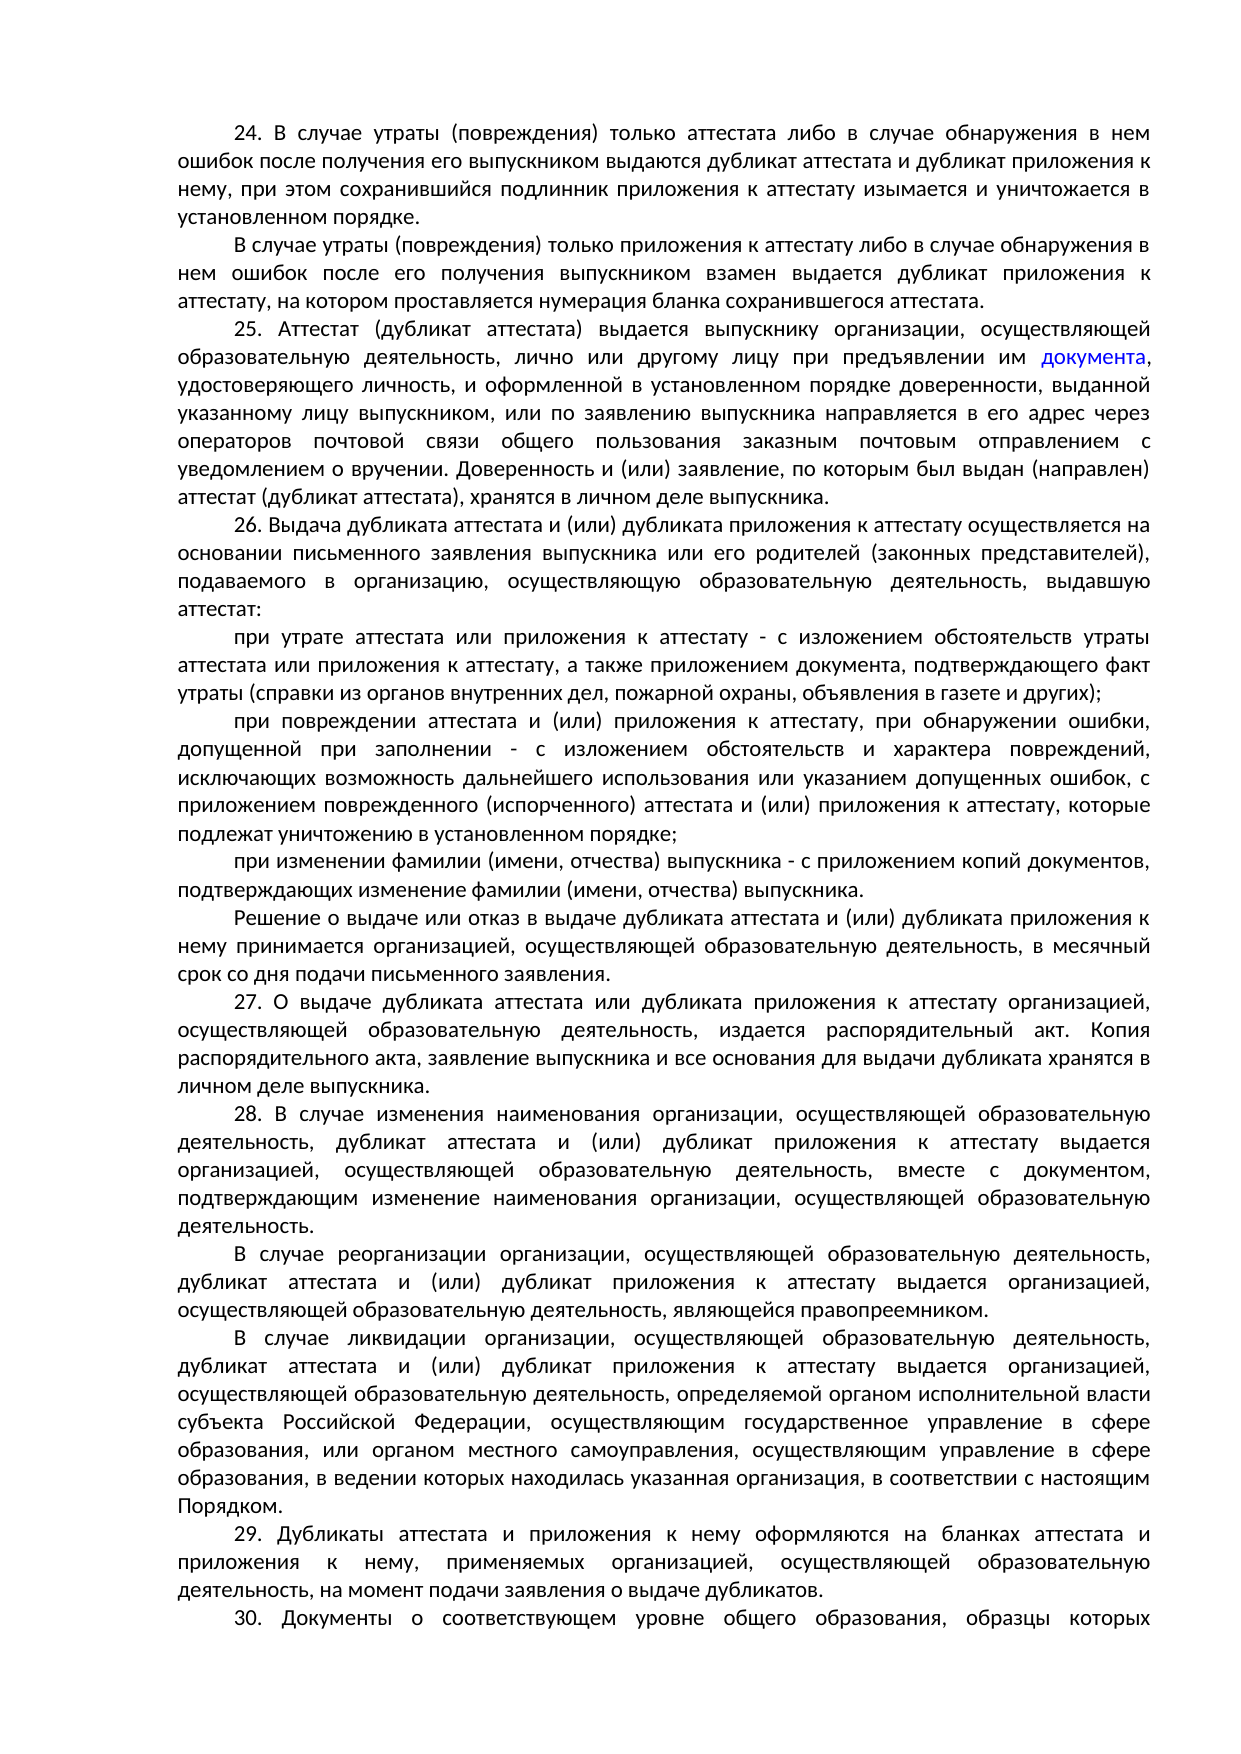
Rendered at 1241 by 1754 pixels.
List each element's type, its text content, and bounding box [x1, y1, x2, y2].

text В случае реорганизации организации, осуществляющей образовательную деятельность, дубликат аттестата и (или) дубликат приложения к аттестату выдается организацией, осуществляющей образовательную деятельность, являющейся правопреемником. [177, 1239, 1152, 1323]
text 28. В случае изменения наименования организации, осуществляющей образовательную деятельность, дубликат аттестата и (или) дубликат приложения к аттестату выдается организацией, осуществляющей образовательную деятельность, вместе с документом, подтверждающим изменение наименования организации, осуществляющей образовательную деятельность. [177, 1099, 1152, 1239]
text при утрате аттестата или приложения к аттестату - с изложением обстоятельств утраты аттестата или приложения к аттестату, а также приложением документа, подтверждающего факт утраты (справки из органов внутренних дел, пожарной охраны, объявления в газете и других); [177, 622, 1152, 707]
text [177, 1603, 1152, 1631]
text 24. В случае утраты (повреждения) только аттестата либо в случае обнаружения в нем ошибок после получения его выпускником выдаются дубликат аттестата и дубликат приложения к нему, при этом сохранившийся подлинник приложения к аттестату изымается и уничтожается в установленном порядке. [177, 118, 1152, 230]
text 27. О выдаче дубликата аттестата или дубликата приложения к аттестату организацией, осуществляющей образовательную деятельность, издается распорядительный акт. Копия распорядительного акта, заявление выпускника и все основания для выдачи дубликата хранятся в личном деле выпускника. [177, 987, 1152, 1099]
text 25. Аттестат (дубликат аттестата) выдается выпускнику организации, осуществляющей образовательную деятельность, лично или другому лицу при предъявлении им документа, удостоверяющего личность, и оформленной в установленном порядке доверенности, выданной указанному лицу выпускником, или по заявлению выпускника направляется в его адрес через операторов почтовой связи общего пользования заказным почтовым отправлением с уведомлением о вручении. Доверенность и (или) заявление, по которым был выдан (направлен) аттестат (дубликат аттестата), хранятся в личном деле выпускника. [177, 314, 1152, 510]
text при изменении фамилии (имени, отчества) выпускника - с приложением копий документов, подтверждающих изменение фамилии (имени, отчества) выпускника. [177, 847, 1152, 903]
text при повреждении аттестата и (или) приложения к аттестату, при обнаружении ошибки, допущенной при заполнении - с изложением обстоятельств и характера повреждений, исключающих возможность дальнейшего использования или указанием допущенных ошибок, с приложением поврежденного (испорченного) аттестата и (или) приложения к аттестату, которые подлежат уничтожению в установленном порядке; [177, 707, 1152, 847]
text В случае ликвидации организации, осуществляющей образовательную деятельность, дубликат аттестата и (или) дубликат приложения к аттестату выдается организацией, осуществляющей образовательную деятельность, определяемой органом исполнительной власти субъекта Российской Федерации, осуществляющим государственное управление в сфере образования, или органом местного самоуправления, осуществляющим управление в сфере образования, в ведении которых находилась указанная организация, в соответствии с настоящим Порядком. [177, 1323, 1152, 1519]
text 26. Выдача дубликата аттестата и (или) дубликата приложения к аттестату осуществляется на основании письменного заявления выпускника или его родителей (законных представителей), подаваемого в организацию, осуществляющую образовательную деятельность, выдавшую аттестат: [177, 510, 1152, 622]
text В случае утраты (повреждения) только приложения к аттестату либо в случае обнаружения в нем ошибок после его получения выпускником взамен выдается дубликат приложения к аттестату, на котором проставляется нумерация бланка сохранившегося аттестата. [177, 230, 1152, 314]
text 29. Дубликаты аттестата и приложения к нему оформляются на бланках аттестата и приложения к нему, применяемых организацией, осуществляющей образовательную деятельность, на момент подачи заявления о выдаче дубликатов. [177, 1519, 1152, 1603]
text Решение о выдаче или отказ в выдаче дубликата аттестата и (или) дубликата приложения к нему принимается организацией, осуществляющей образовательную деятельность, в месячный срок со дня подачи письменного заявления. [177, 903, 1152, 987]
